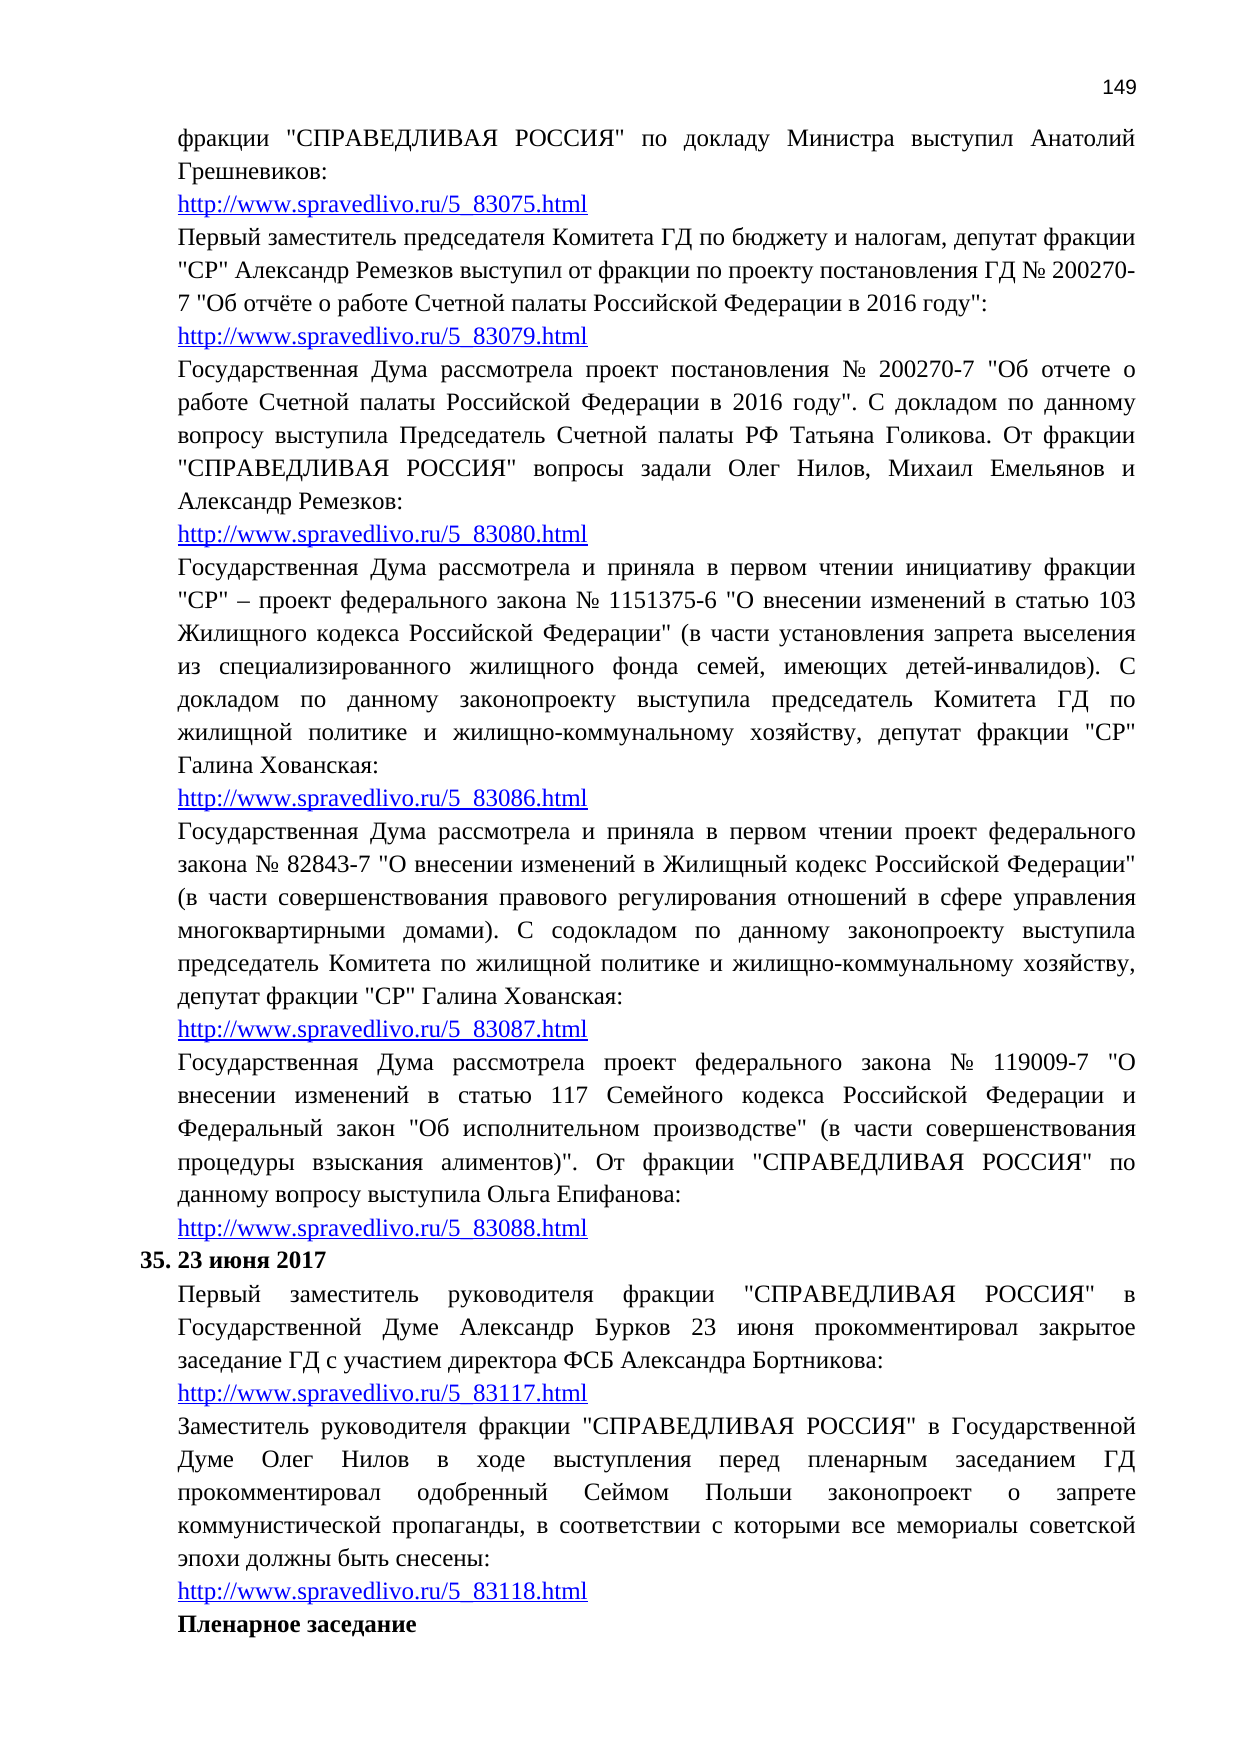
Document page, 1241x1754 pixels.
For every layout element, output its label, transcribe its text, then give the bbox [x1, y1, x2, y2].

list Пленарное заседание [177, 1609, 1137, 1638]
list http://www.spravedlivo.ru/5_83087.html [177, 1014, 1137, 1043]
list http://www.spravedlivo.ru/5_83079.html [177, 321, 1137, 350]
list Государственная Дума рассмотрела и приняла в первом чтении инициативу фракции "СР" – проект федерального закона № 1151375-6 "О внесении изменений в статью 103 Жилищного кодекса Российской Федерации" (в части установления запрета выселения из специализированного жилищного фонда семей, имеющих детей-инвалидов). С докладом по данному законопроекту выступила председатель Комитета ГД по жилищной политике и жилищно-коммунальному хозяйству, депутат фракции "СР" Галина Хованская: [177, 552, 1137, 779]
list Государственная Дума рассмотрела проект федерального закона № 119009-7 "О внесении изменений в статью 117 Семейного кодекса Российской Федерации и Федеральный закон "Об исполнительном производстве" (в части совершенствования процедуры взыскания алиментов)". От фракции "СПРАВЕДЛИВАЯ РОССИЯ" по данному вопросу выступила Ольга Епифанова: [177, 1047, 1137, 1208]
list http://www.spravedlivo.ru/5_83117.html [177, 1378, 1137, 1406]
list 23 июня 2017 [140, 1246, 1137, 1274]
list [177, 123, 1137, 185]
list http://www.spravedlivo.ru/5_83088.html [177, 1213, 1137, 1241]
list Заместитель руководителя фракции "СПРАВЕДЛИВАЯ РОССИЯ" в Государственной Думе Олег Нилов в ходе выступления перед пленарным заседанием ГД прокомментировал одобренный Сеймом Польши законопроект о запрете коммунистической пропаганды, в соответствии с которыми все мемориалы советской эпохи должны быть снесены: [177, 1411, 1137, 1572]
list http://www.spravedlivo.ru/5_83080.html [177, 519, 1137, 548]
list http://www.spravedlivo.ru/5_83118.html [177, 1576, 1137, 1604]
list Первый заместитель председателя Комитета ГД по бюджету и налогам, депутат фракции "СР" Александр Ремезков выступил от фракции по проекту постановления ГД № 200270-7 "Об отчёте о работе Счетной палаты Российской Федерации в 2016 году": [177, 222, 1137, 317]
list http://www.spravedlivo.ru/5_83075.html [177, 189, 1137, 218]
list Первый заместитель руководителя фракции "СПРАВЕДЛИВАЯ РОССИЯ" в Государственной Думе Александр Бурков 23 июня прокомментировал закрытое заседание ГД с участием директора ФСБ Александра Бортникова: [177, 1279, 1137, 1373]
list Государственная Дума рассмотрела и приняла в первом чтении проект федерального закона № 82843-7 "О внесении изменений в Жилищный кодекс Российской Федерации" (в части совершенствования правового регулирования отношений в сфере управления многоквартирными домами). С содокладом по данному законопроекту выступила председатель Комитета по жилищной политике и жилищно-коммунальному хозяйству, депутат фракции "СР" Галина Хованская: [177, 816, 1137, 1010]
list http://www.spravedlivo.ru/5_83086.html [177, 783, 1137, 812]
list Государственная Дума рассмотрела проект постановления № 200270-7 "Об отчете о работе Счетной палаты Российской Федерации в 2016 году". С докладом по данному вопросу выступила Председатель Счетной палаты РФ Татьяна Голикова. От фракции "СПРАВЕДЛИВАЯ РОССИЯ" вопросы задали Олег Нилов, Михаил Емельянов и Александр Ремезков: [177, 354, 1137, 515]
